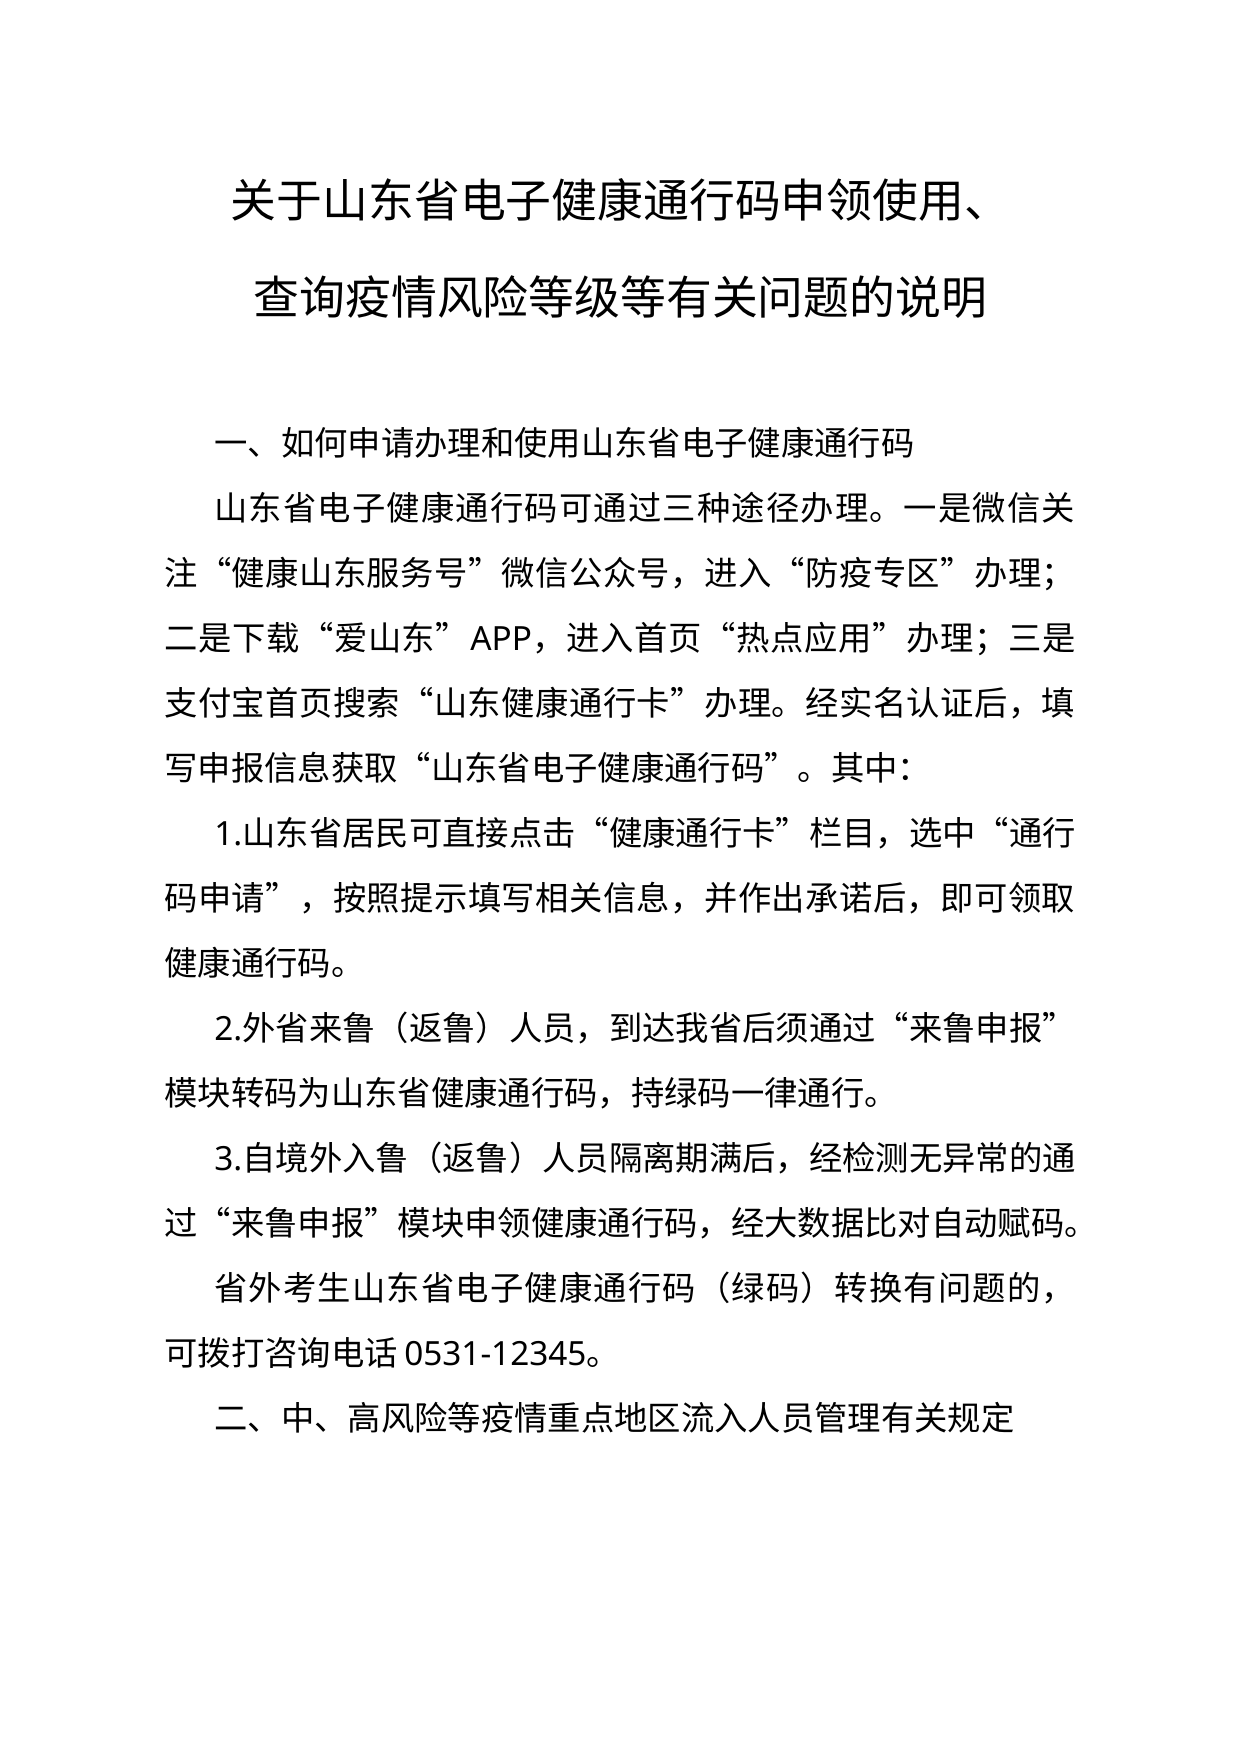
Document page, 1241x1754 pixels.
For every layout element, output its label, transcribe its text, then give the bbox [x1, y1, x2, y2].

text 3.自境外入鲁（返鲁）人员隔离期满后，经检测无异常的通过“来鲁申报”模块申领健康通行码，经大数据比对自动赋码。 [164, 1124, 1076, 1254]
text 一、如何申请办理和使用山东省电子健康通行码 [164, 409, 1076, 474]
text 山东省电子健康通行码可通过三种途径办理。一是微信关注“健康山东服务号”微信公众号，进入“防疫专区”办理；二是下载“爱山东”APP，进入首页“热点应用”办理；三是支付宝首页搜索“山东健康通行卡”办理。经实名认证后，填写申报信息获取“山东省电子健康通行码”。其中： [164, 474, 1076, 799]
text 省外考生山东省电子健康通行码（绿码）转换有问题的，可拨打咨询电话0531-12345。 [164, 1254, 1076, 1384]
text 1.山东省居民可直接点击“健康通行卡”栏目，选中“通行码申请”，按照提示填写相关信息，并作出承诺后，即可领取健康通行码。 [164, 799, 1076, 994]
text 关于山东省电子健康通行码申领使用、 [164, 149, 1076, 246]
text 二、中、高风险等疫情重点地区流入人员管理有关规定 [164, 1384, 1076, 1449]
text 2.外省来鲁（返鲁）人员，到达我省后须通过“来鲁申报”模块转码为山东省健康通行码，持绿码一律通行。 [164, 994, 1076, 1124]
text 查询疫情风险等级等有关问题的说明 [164, 246, 1076, 344]
